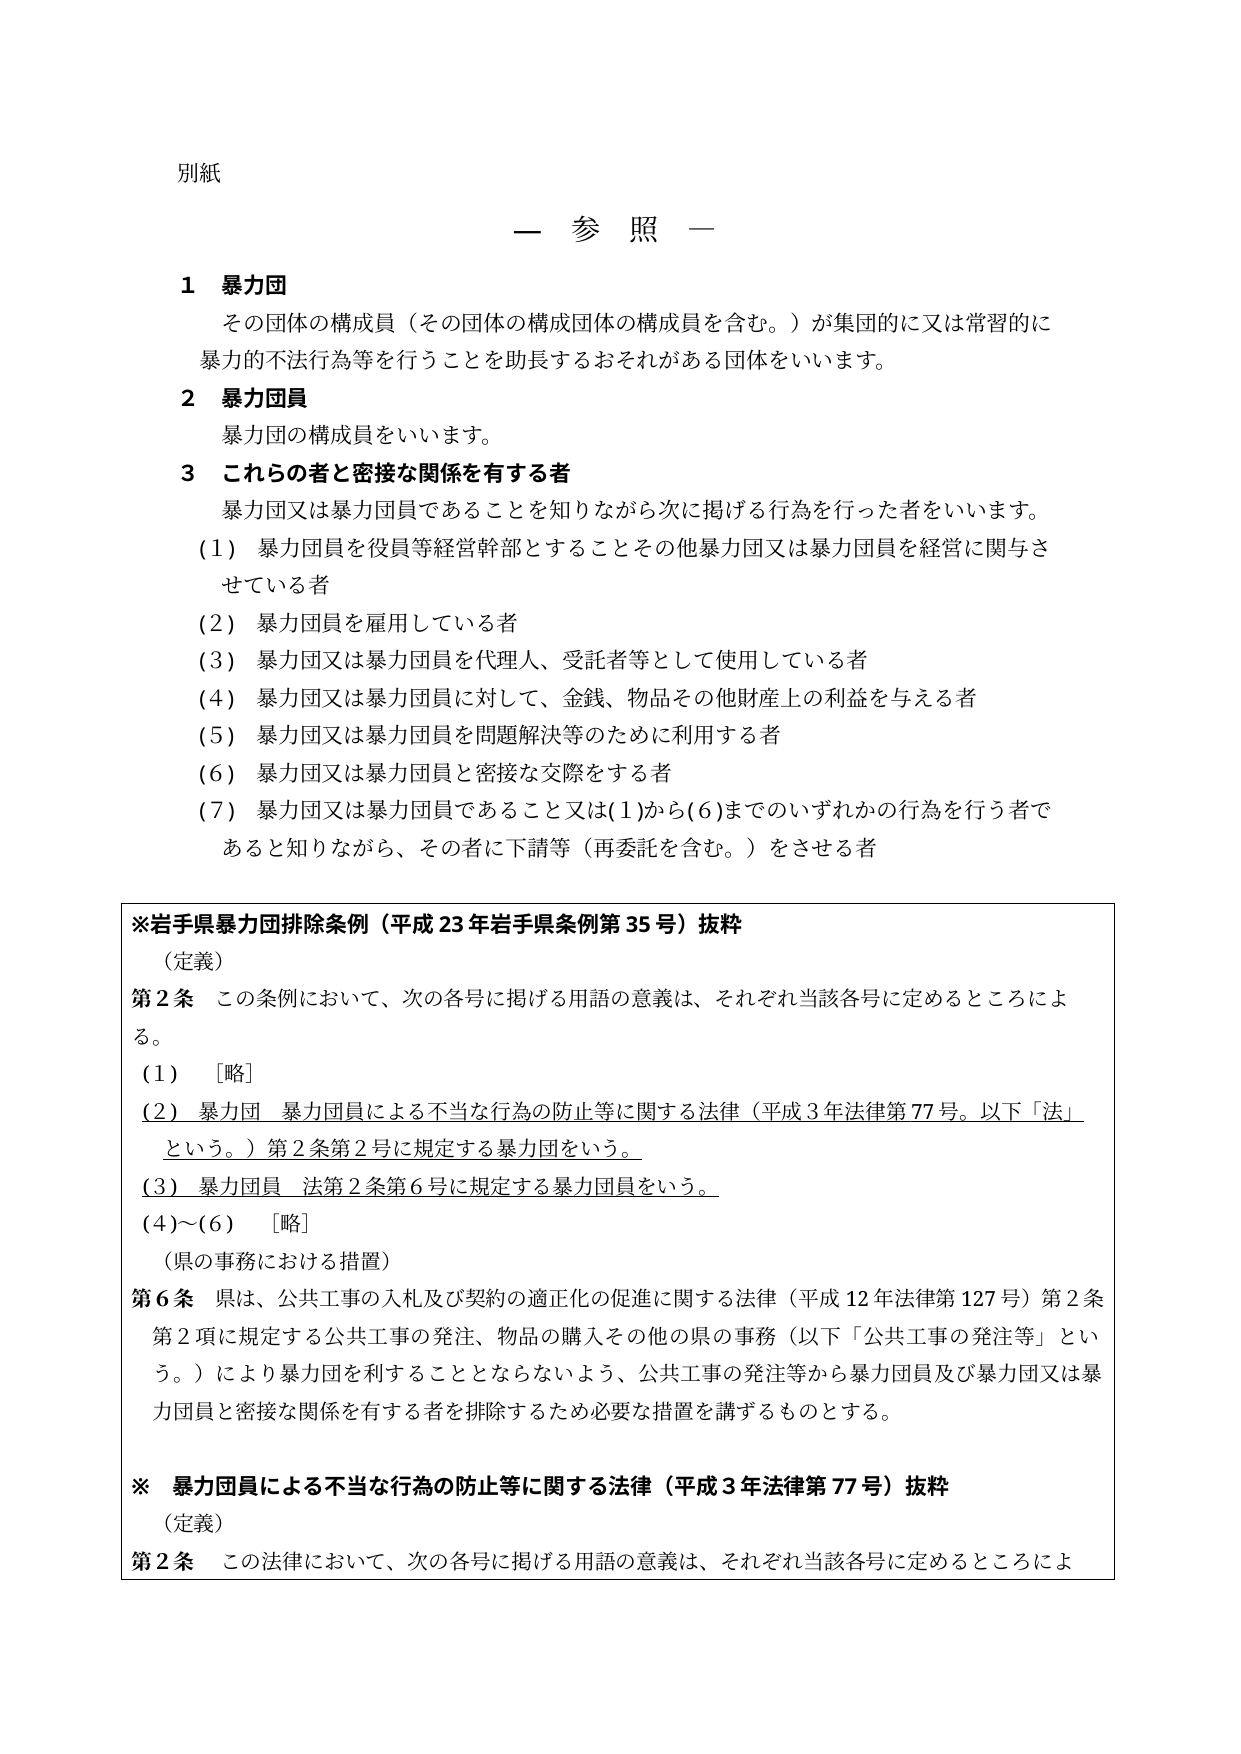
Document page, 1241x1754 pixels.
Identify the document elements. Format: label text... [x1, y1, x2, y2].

text (７) 暴力団又は暴力団員であること又は(１)から(６)までのいずれかの行為を行う者であると知りながら、その者に下請等（再委託を含む。）をさせる者 [177, 791, 1052, 866]
text (１) 暴力団員を役員等経営幹部とすることその他暴力団又は暴力団員を経営に関与させている者 [177, 528, 1052, 603]
text (２) 暴力団員を雇用している者 [177, 603, 1052, 641]
text (４) 暴力団又は暴力団員に対して、金銭、物品その他財産上の利益を与える者 [177, 678, 1052, 716]
text その団体の構成員（その団体の構成団体の構成員を含む。）が集団的に又は常習的に暴力的不法行為等を行うことを助長するおそれがある団体をいいます。 [177, 303, 1052, 378]
text ３ これらの者と密接な関係を有する者 [177, 453, 1052, 491]
text (６) 暴力団又は暴力団員と密接な交際をする者 [177, 753, 1052, 791]
text ― 参 照 ― [177, 191, 1052, 266]
text 暴力団又は暴力団員であることを知りながら次に掲げる行為を行った者をいいます。 [177, 491, 1052, 528]
text １ 暴力団 [177, 266, 1052, 303]
text (５) 暴力団又は暴力団員を問題解決等のために利用する者 [177, 716, 1052, 753]
text ２ 暴力団員 [177, 378, 1052, 416]
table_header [122, 904, 1114, 1579]
text 別紙 [177, 153, 1052, 191]
text (３) 暴力団又は暴力団員を代理人、受託者等として使用している者 [177, 641, 1052, 678]
text 暴力団の構成員をいいます。 [177, 416, 1052, 453]
